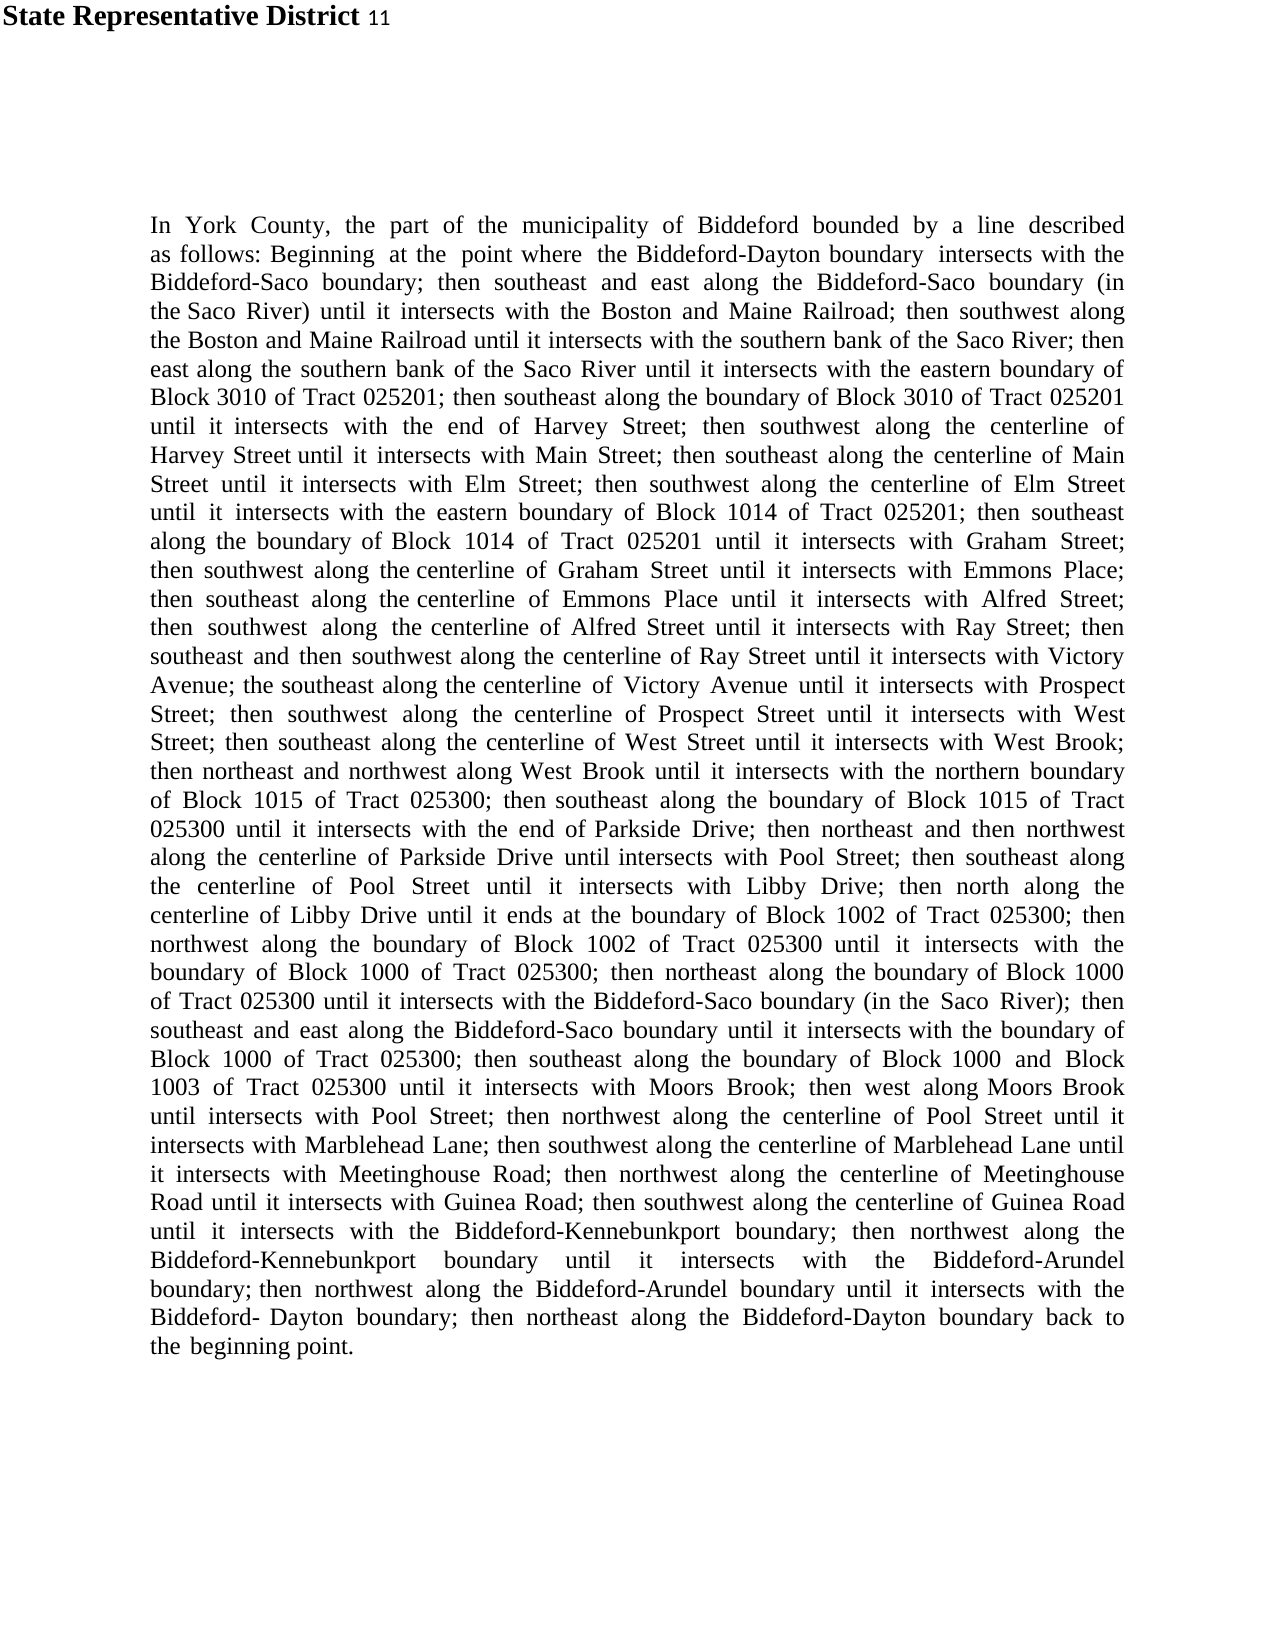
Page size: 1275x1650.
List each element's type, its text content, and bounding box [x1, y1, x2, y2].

text In York County, the part of the municipality of Biddeford bounded by a line described as follows: Beginning at the point where the Biddeford-Dayton boundary intersects with the Biddeford-Saco boundary; then southeast and east along the Biddeford-Saco boundary (in the Saco River) until it intersects with the Boston and Maine Railroad; then southwest along the Boston and Maine Railroad until it intersects with the southern bank of the Saco River; then east along the southern bank of the Saco River until it intersects with the eastern boundary of Block 3010 of Tract 025201; then southeast along the boundary of Block 3010 of Tract 025201 until it intersects with the end of Harvey Street; then southwest along the centerline of Harvey Street until it intersects with Main Street; then southeast along the centerline of Main Street until it intersects with Elm Street; then southwest along the centerline of Elm Street until it intersects with the eastern boundary of Block 1014 of Tract 025201; then southeast along the boundary of Block 1014 of Tract 025201 until it intersects with Graham Street; then southwest along the centerline of Graham Street until it intersects with Emmons Place; then southeast along the centerline of Emmons Place until it intersects with Alfred Street; then southwest along the centerline of Alfred Street until it intersects with Ray Street; then southeast and then southwest along the centerline of Ray Street until it intersects with Victory Avenue; the southeast along the centerline of Victory Avenue until it intersects with Prospect Street; then southwest along the centerline of Prospect Street until it intersects with West Street; then southeast along the centerline of West Street until it intersects with West Brook; then northeast and northwest along West Brook until it intersects with the northern boundary of Block 1015 of Tract 025300; then southeast along the boundary of Block 1015 of Tract 025300 until it intersects with the end of Parkside Drive; then northeast and then northwest along the centerline of Parkside Drive until intersects with Pool Street; then southeast along the centerline of Pool Street until it intersects with Libby Drive; then north along the centerline of Libby Drive until it ends at the boundary of Block 1002 of Tract 025300; then northwest along the boundary of Block 1002 of Tract 025300 until it intersects with the boundary of Block 1000 of Tract 025300; then northeast along the boundary of Block 1000 of Tract 025300 until it intersects with the Biddeford-Saco boundary (in the Saco River); then southeast and east along the Biddeford-Saco boundary until it intersects with the boundary of Block 1000 of Tract 025300; then southeast along the boundary of Block 1000 and Block 1003 of Tract 025300 until it intersects with Moors Brook; then west along Moors Brook until intersects with Pool Street; then northwest along the centerline of Pool Street until it intersects with Marblehead Lane; then southwest along the centerline of Marblehead Lane until it intersects with Meetinghouse Road; then northwest along the centerline of Meetinghouse Road until it intersects with Guinea Road; then southwest along the centerline of Guinea Road until it intersects with the Biddeford-Kennebunkport boundary; then northwest along the Biddeford-Kennebunkport boundary until it intersects with the Biddeford-Arundel boundary; then northwest along the Biddeford-Arundel boundary until it intersects with the Biddeford- Dayton boundary; then northeast along the Biddeford-Dayton boundary back to the beginning point. [150, 210, 1125, 1360]
